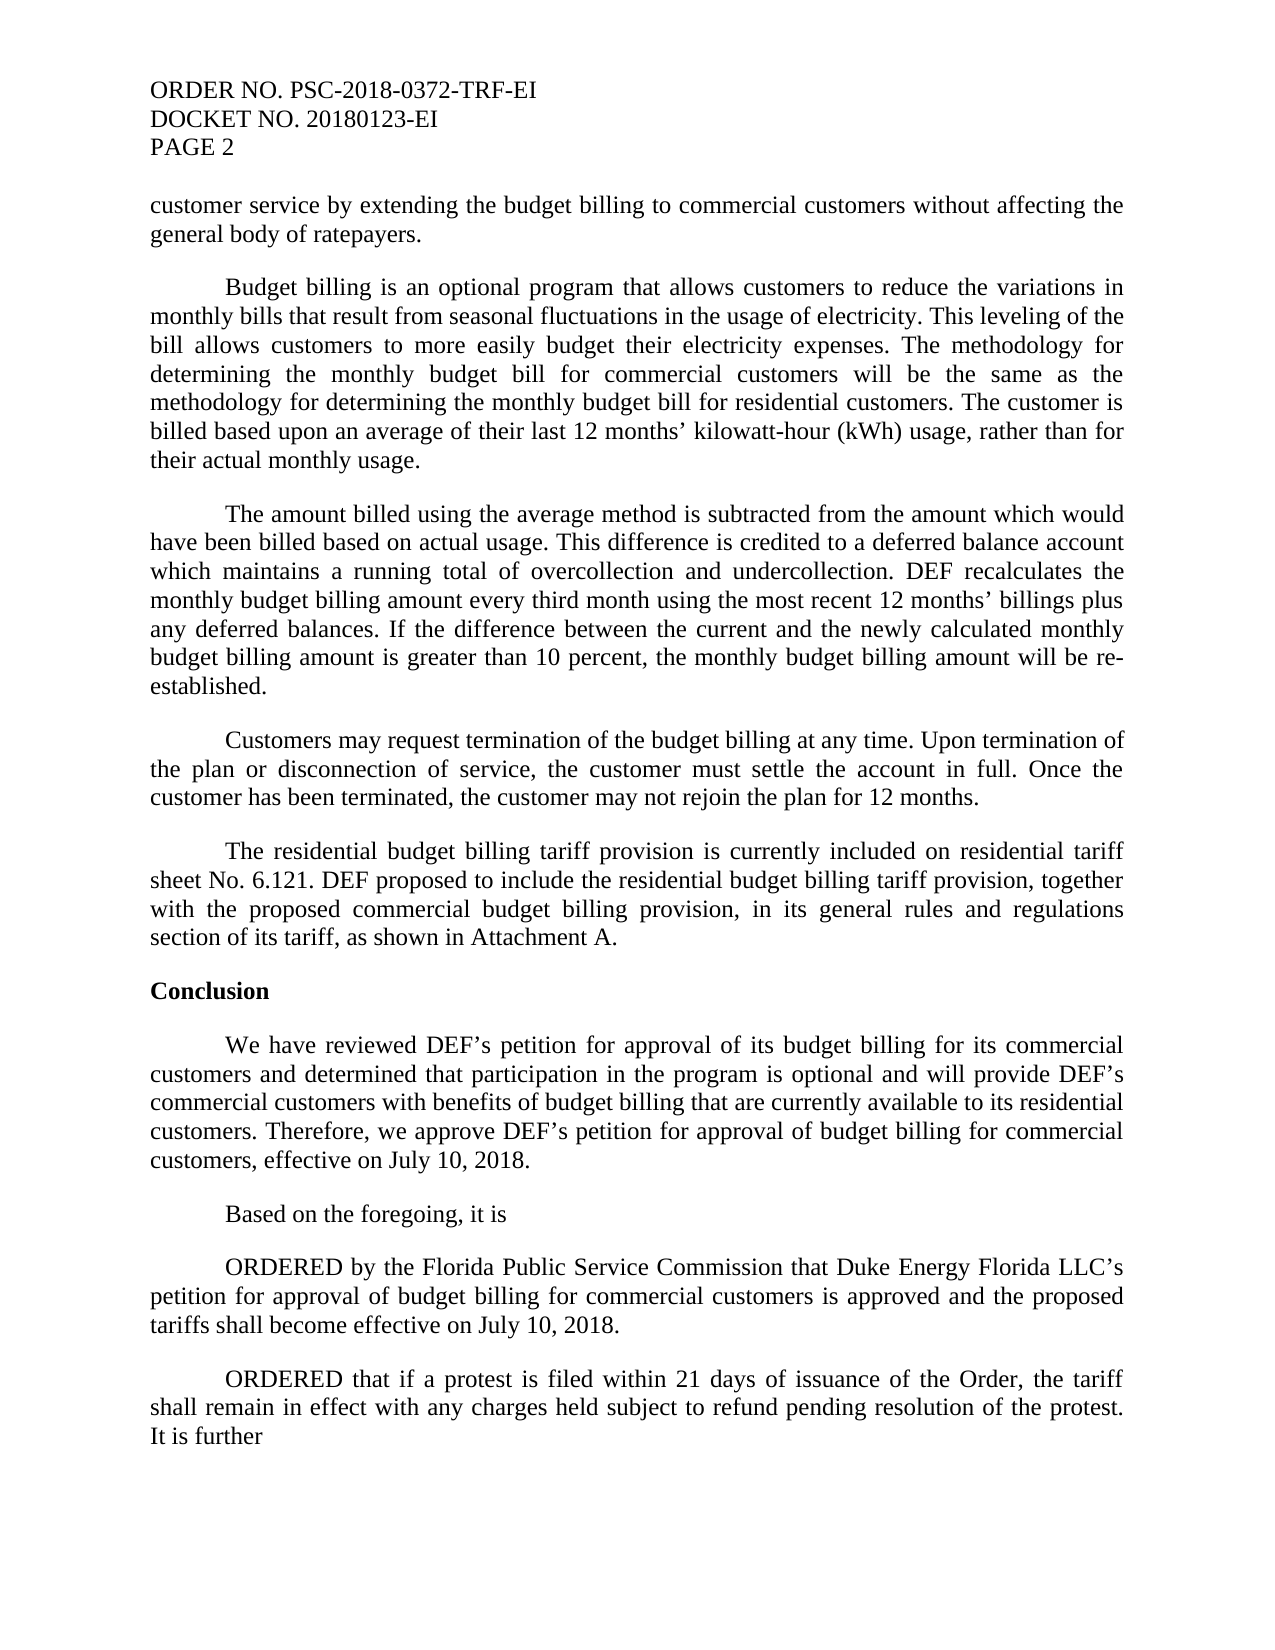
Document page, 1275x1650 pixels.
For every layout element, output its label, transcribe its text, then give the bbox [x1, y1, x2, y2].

text ORDERED by the Florida Public Service Commission that Duke Energy Florida LLC’s petition for approval of budget billing for commercial customers is approved and the proposed tariffs shall become effective on July 10, 2018. [150, 1252, 1125, 1339]
text ORDERED that if a protest is filed within 21 days of issuance of the Order, the tariff shall remain in effect with any charges held subject to refund pending resolution of the protest. It is further [150, 1364, 1125, 1450]
text The amount billed using the average method is subtracted from the amount which would have been billed based on actual usage. This difference is credited to a deferred balance account which maintains a running total of overcollection and undercollection. DEF recalculates the monthly budget billing amount every third month using the most recent 12 months’ billings plus any deferred balances. If the difference between the current and the newly calculated monthly budget billing amount is greater than 10 percent, the monthly budget billing amount will be re-established. [150, 499, 1125, 700]
text Customers may request termination of the budget billing at any time. Upon termination of the plan or disconnection of service, the customer must settle the account in full. Once the customer has been terminated, the customer may not rejoin the plan for 12 months. [150, 725, 1125, 811]
text Based on the foregoing, it is [150, 1199, 1125, 1227]
text Budget billing is an optional program that allows customers to reduce the variations in monthly bills that result from seasonal fluctuations in the usage of electricity. This leveling of the bill allows customers to more easily budget their electricity expenses. The methodology for determining the monthly budget bill for commercial customers will be the same as the methodology for determining the monthly budget bill for residential customers. The customer is billed based upon an average of their last 12 months’ kilowatt-hour (kWh) usage, rather than for their actual monthly usage. [150, 272, 1125, 474]
text The residential budget billing tariff provision is currently included on residential tariff sheet No. 6.121. DEF proposed to include the residential budget billing tariff provision, together with the proposed commercial budget billing provision, in its general rules and regulations section of its tariff, as shown in Attachment A. [150, 836, 1125, 951]
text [150, 190, 1125, 247]
text Conclusion [150, 976, 1125, 1005]
text We have reviewed DEF’s petition for approval of its budget billing for its commercial customers and determined that participation in the program is optional and will provide DEF’s commercial customers with benefits of budget billing that are currently available to its residential customers. Therefore, we approve DEF’s petition for approval of budget billing for commercial customers, effective on July 10, 2018. [150, 1030, 1125, 1174]
